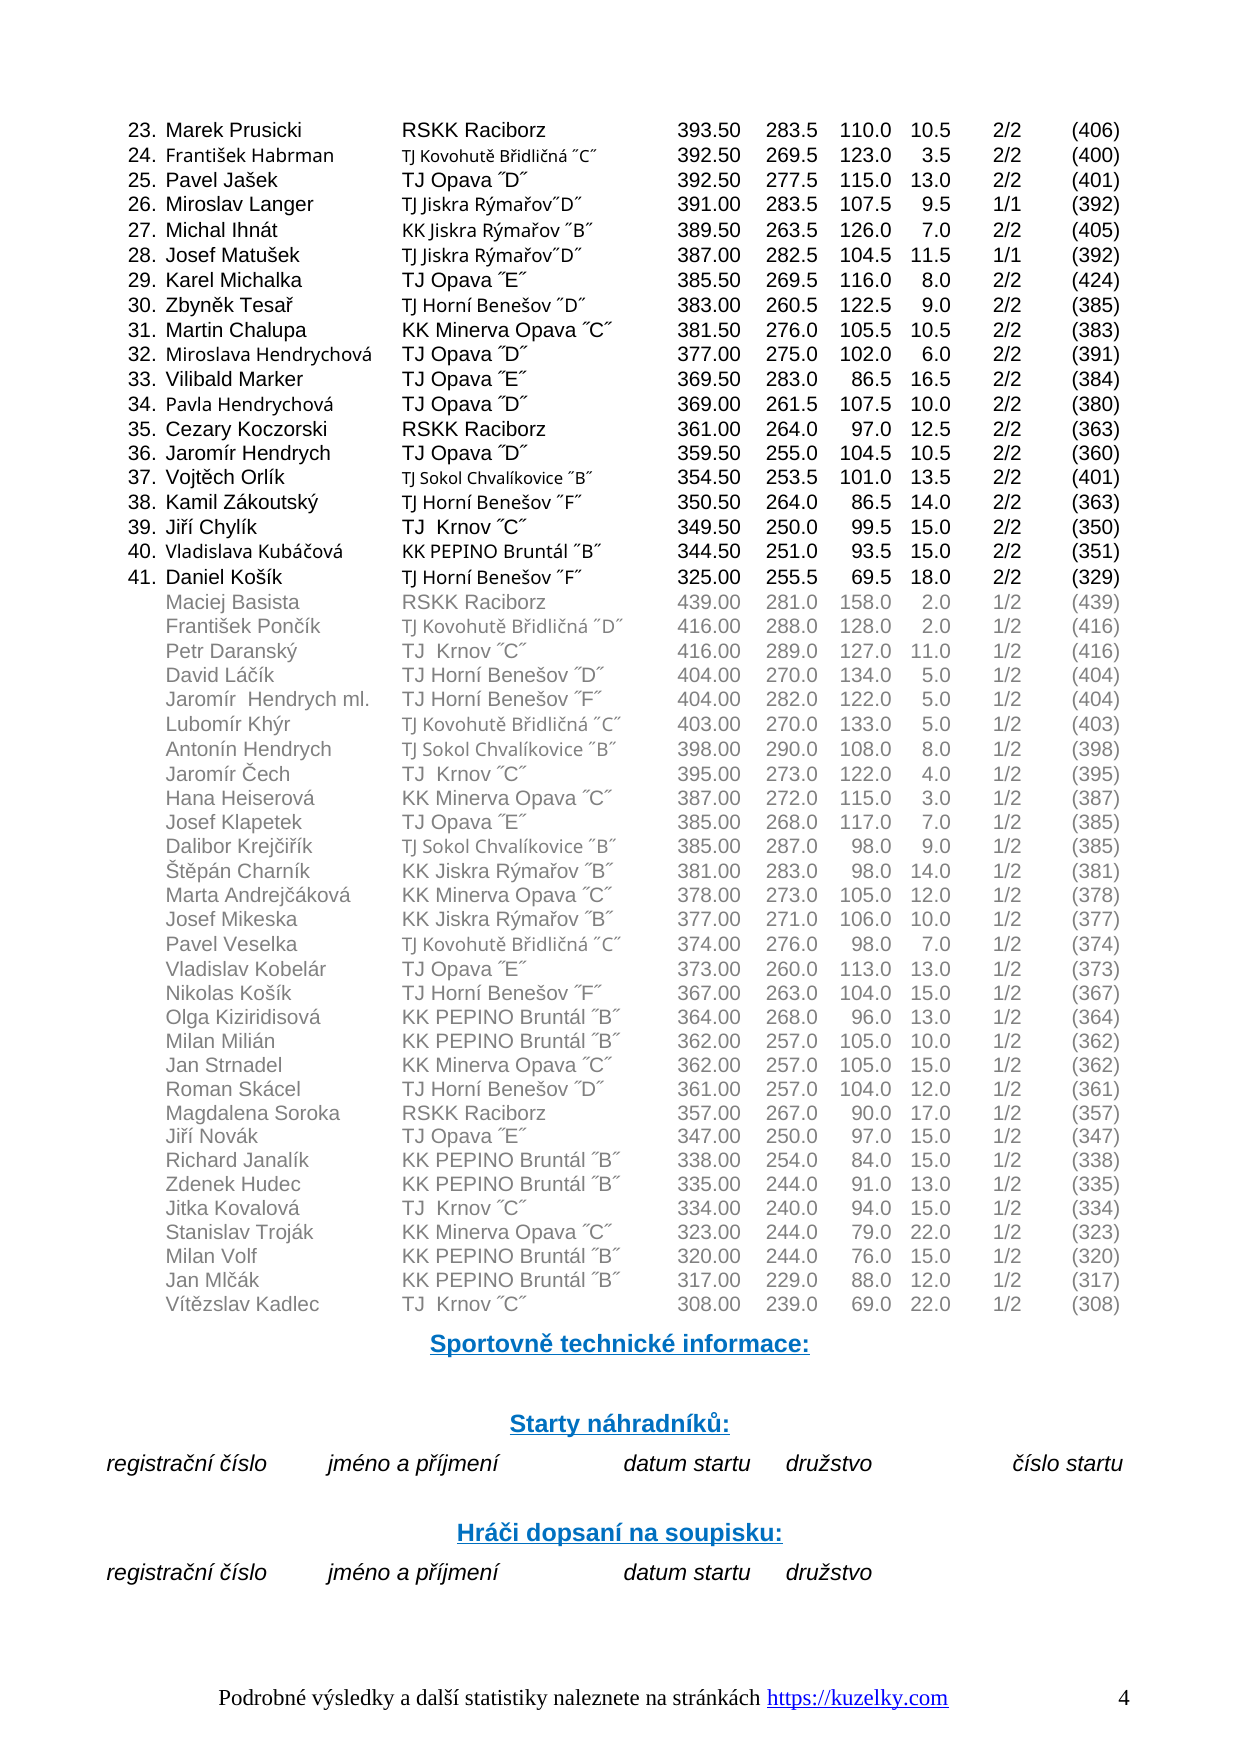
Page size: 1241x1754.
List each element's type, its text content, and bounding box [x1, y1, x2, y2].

text Maciej Basista RSKK Raciborz 439.00 281.0 158.0 2.0 1/2 (439) [106, 589, 1134, 613]
text Roman Skácel TJ Horní Benešov ˝D˝ 361.00 257.0 104.0 12.0 1/2 (361) [106, 1076, 1134, 1100]
text František Pončík TJ Kovohutě Břidličná ˝D˝ 416.00 288.0 128.0 2.0 1/2 (416) [106, 613, 1134, 639]
text 26. Miroslav Langer TJ Jiskra Rýmařov˝D˝ 391.00 283.5 107.5 9.5 1/1 (392) [106, 192, 1134, 217]
text 28. Josef Matušek TJ Jiskra Rýmařov˝D˝ 387.00 282.5 104.5 11.5 1/1 (392) [106, 243, 1134, 268]
text Hana Heiserová KK Minerva Opava ˝C˝ 387.00 272.0 115.0 3.0 1/2 (387) [106, 786, 1134, 810]
text Štěpán Charník KK Jiskra Rýmařov ˝B˝ 381.00 283.0 98.0 14.0 1/2 (381) [106, 859, 1134, 883]
text 41. Daniel Košík TJ Horní Benešov ˝F˝ 325.00 255.5 69.5 18.0 2/2 (329) [106, 564, 1134, 589]
text Stanislav Troják KK Minerva Opava ˝C˝ 323.00 244.0 79.0 22.0 1/2 (323) [106, 1220, 1134, 1244]
text 24. František Habrman TJ Kovohutě Břidličná ˝C˝ 392.50 269.5 123.0 3.5 2/2 (400) [106, 142, 1134, 168]
text Vladislav Kobelár TJ Opava ˝E˝ 373.00 260.0 113.0 13.0 1/2 (373) [106, 957, 1134, 981]
text 27. Michal Ihnát KK Jiskra Rýmařov ˝B˝ 389.50 263.5 126.0 7.0 2/2 (405) [106, 217, 1134, 243]
text 35. Cezary Koczorski RSKK Raciborz 361.00 264.0 97.0 12.5 2/2 (363) [106, 417, 1134, 441]
text Jiří Novák TJ Opava ˝E˝ 347.00 250.0 97.0 15.0 1/2 (347) [106, 1124, 1134, 1148]
text Pavel Veselka TJ Kovohutě Břidličná ˝C˝ 374.00 276.0 98.0 7.0 1/2 (374) [106, 931, 1134, 957]
text Hráči dopsaní na soupisku: [94, 1489, 1145, 1546]
text 33. Vilibald Marker TJ Opava ˝E˝ 369.50 283.0 86.5 16.5 2/2 (384) [106, 367, 1134, 391]
text Jaromír Čech TJ Krnov ˝C˝ 395.00 273.0 122.0 4.0 1/2 (395) [106, 762, 1134, 786]
text Jaromír Hendrych ml. TJ Horní Benešov ˝F˝ 404.00 282.0 122.0 5.0 1/2 (404) [106, 687, 1134, 711]
text Milan Volf KK PEPINO Bruntál ˝B˝ 320.00 244.0 76.0 15.0 1/2 (320) [106, 1244, 1134, 1268]
text Zdenek Hudec KK PEPINO Bruntál ˝B˝ 335.00 244.0 91.0 13.0 1/2 (335) [106, 1172, 1134, 1196]
text Jan Strnadel KK Minerva Opava ˝C˝ 362.00 257.0 105.0 15.0 1/2 (362) [106, 1052, 1134, 1076]
text Antonín Hendrych TJ Sokol Chvalíkovice ˝B˝ 398.00 290.0 108.0 8.0 1/2 (398) [106, 736, 1134, 762]
text Magdalena Soroka RSKK Raciborz 357.00 267.0 90.0 17.0 1/2 (357) [106, 1100, 1134, 1124]
text Petr Daranský TJ Krnov ˝C˝ 416.00 289.0 127.0 11.0 1/2 (416) [106, 639, 1134, 663]
text 23. Marek Prusicki RSKK Raciborz 393.50 283.5 110.0 10.5 2/2 (406) [106, 118, 1134, 142]
text 39. Jiří Chylík TJ Krnov ˝C˝ 349.50 250.0 99.5 15.0 2/2 (350) [106, 514, 1134, 538]
text 29. Karel Michalka TJ Opava ˝E˝ 385.50 269.5 116.0 8.0 2/2 (424) [106, 268, 1134, 292]
text 30. Zbyněk Tesař TJ Horní Benešov ˝D˝ 383.00 260.5 122.5 9.0 2/2 (385) [106, 292, 1134, 318]
text Olga Kiziridisová KK PEPINO Bruntál ˝B˝ 364.00 268.0 96.0 13.0 1/2 (364) [106, 1004, 1134, 1028]
text 40. Vladislava Kubáčová KK PEPINO Bruntál ˝B˝ 344.50 251.0 93.5 15.0 2/2 (351) [106, 538, 1134, 564]
text 37. Vojtěch Orlík TJ Sokol Chvalíkovice ˝B˝ 354.50 253.5 101.0 13.5 2/2 (401) [106, 464, 1134, 489]
text 31. Martin Chalupa KK Minerva Opava ˝C˝ 381.50 276.0 105.5 10.5 2/2 (383) [106, 318, 1134, 342]
text Vítězslav Kadlec TJ Krnov ˝C˝ 308.00 239.0 69.0 22.0 1/2 (308) [106, 1292, 1134, 1316]
text registrační číslo jméno a příjmení datum startu družstvo [106, 1559, 1134, 1585]
text Dalibor Krejčiřík TJ Sokol Chvalíkovice ˝B˝ 385.00 287.0 98.0 9.0 1/2 (385) [106, 834, 1134, 859]
text Jan Mlčák KK PEPINO Bruntál ˝B˝ 317.00 229.0 88.0 12.0 1/2 (317) [106, 1268, 1134, 1292]
text 32. Miroslava Hendrychová TJ Opava ˝D˝ 377.00 275.0 102.0 6.0 2/2 (391) [106, 342, 1134, 367]
text Josef Klapetek TJ Opava ˝E˝ 385.00 268.0 117.0 7.0 1/2 (385) [106, 810, 1134, 834]
text 34. Pavla Hendrychová TJ Opava ˝D˝ 369.00 261.5 107.5 10.0 2/2 (380) [106, 391, 1134, 417]
text Nikolas Košík TJ Horní Benešov ˝F˝ 367.00 263.0 104.0 15.0 1/2 (367) [106, 981, 1134, 1004]
text Jitka Kovalová TJ Krnov ˝C˝ 334.00 240.0 94.0 15.0 1/2 (334) [106, 1196, 1134, 1220]
text Josef Mikeska KK Jiskra Rýmařov ˝B˝ 377.00 271.0 106.0 10.0 1/2 (377) [106, 907, 1134, 931]
text 36. Jaromír Hendrych TJ Opava ˝D˝ 359.50 255.0 104.5 10.5 2/2 (360) [106, 441, 1134, 464]
text Sportovně technické informace: [94, 1328, 1145, 1357]
text 38. Kamil Zákoutský TJ Horní Benešov ˝F˝ 350.50 264.0 86.5 14.0 2/2 (363) [106, 489, 1134, 514]
text Starty náhradníků: [94, 1409, 1145, 1437]
text Richard Janalík KK PEPINO Bruntál ˝B˝ 338.00 254.0 84.0 15.0 1/2 (338) [106, 1148, 1134, 1172]
text Milan Milián KK PEPINO Bruntál ˝B˝ 362.00 257.0 105.0 10.0 1/2 (362) [106, 1028, 1134, 1052]
text registrační číslo jméno a příjmení datum startu družstvo číslo startu [106, 1450, 1134, 1476]
text Lubomír Khýr TJ Kovohutě Břidličná ˝C˝ 403.00 270.0 133.0 5.0 1/2 (403) [106, 711, 1134, 736]
text David Láčík TJ Horní Benešov ˝D˝ 404.00 270.0 134.0 5.0 1/2 (404) [106, 663, 1134, 687]
text 25. Pavel Jašek TJ Opava ˝D˝ 392.50 277.5 115.0 13.0 2/2 (401) [106, 168, 1134, 192]
text Marta Andrejčáková KK Minerva Opava ˝C˝ 378.00 273.0 105.0 12.0 1/2 (378) [106, 883, 1134, 907]
